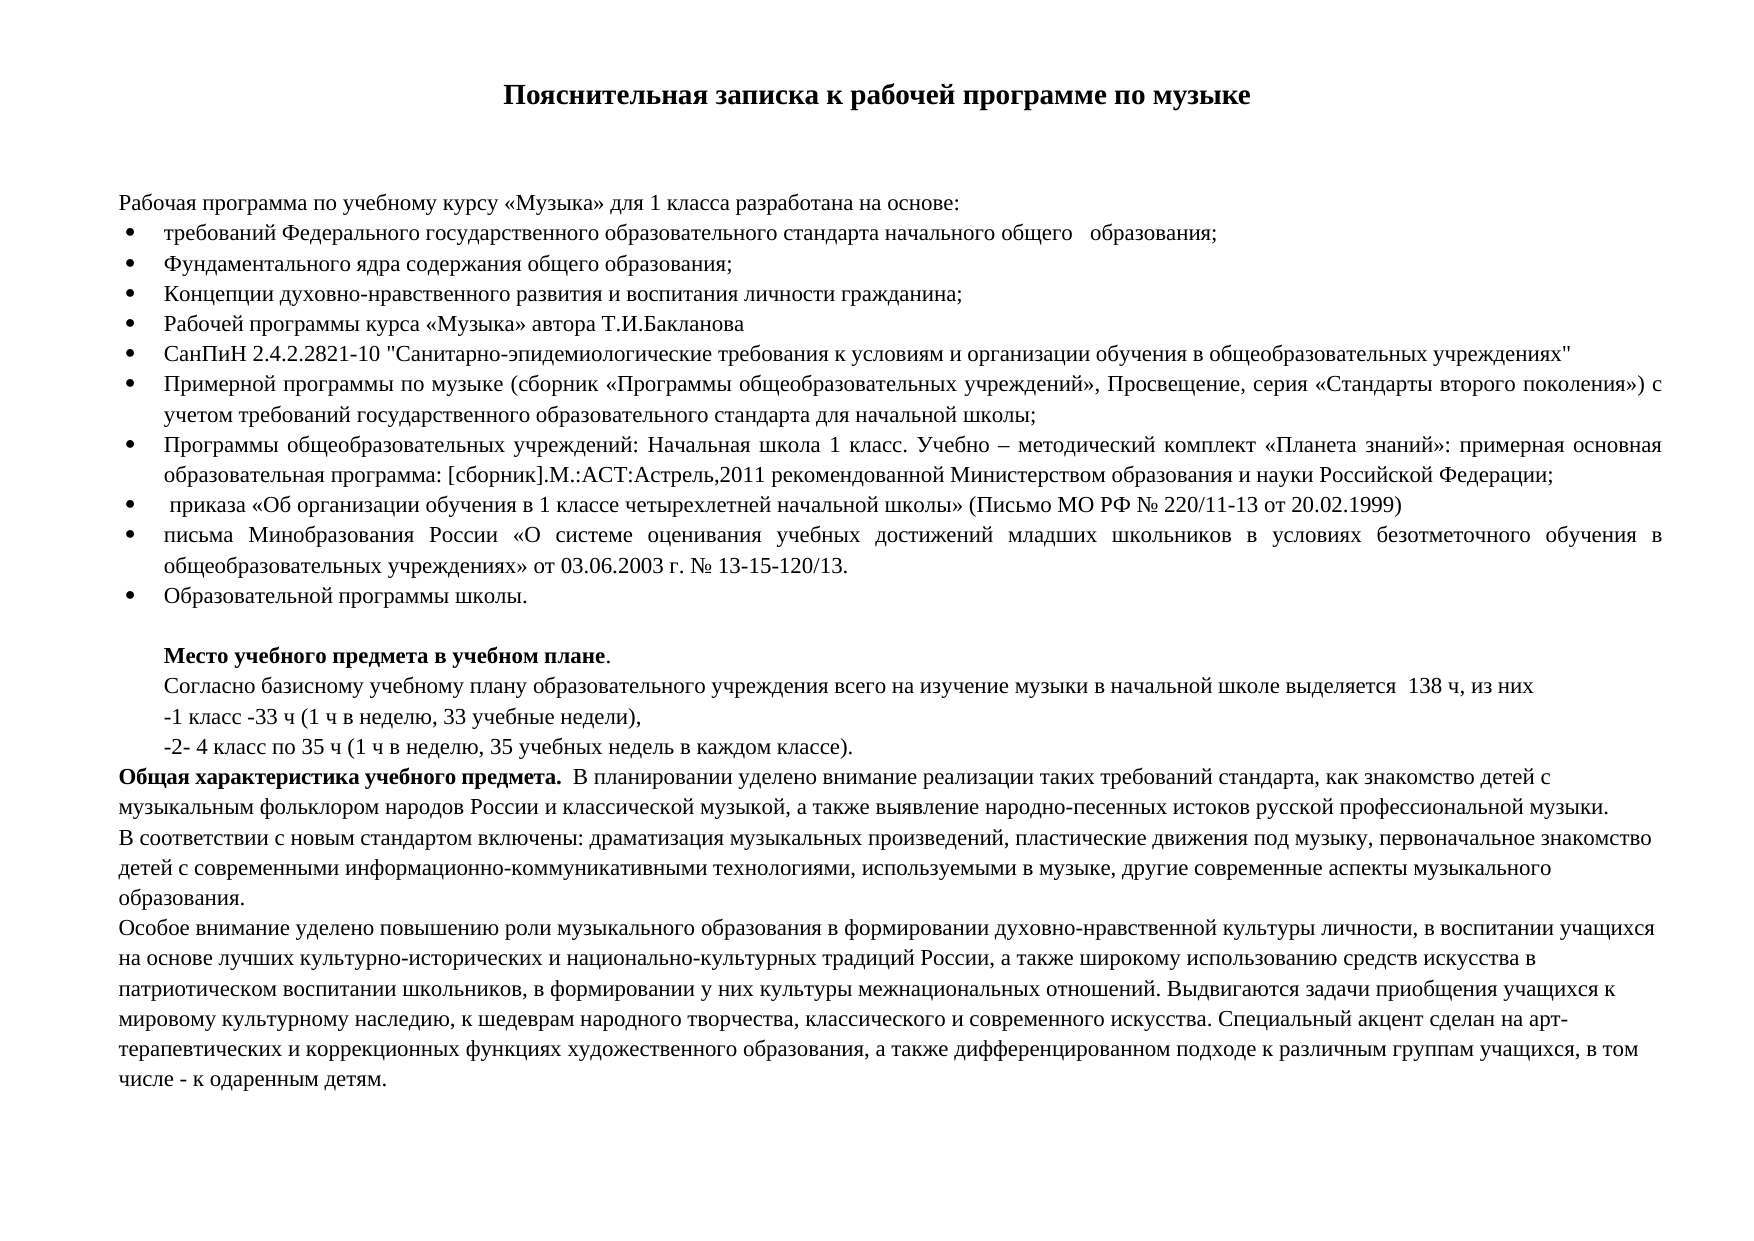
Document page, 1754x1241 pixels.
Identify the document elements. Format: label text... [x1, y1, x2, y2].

list приказа «Об организации обучения в 1 классе четырехлетней начальной школы» (Письмо МО РФ № 220/11-13 от 20.02.1999) [126, 491, 1665, 518]
list Примерной программы по музыке (сборник «Программы общеобразовательных учреждений», Просвещение, серия «Стандарты второго поколения») с учетом требований государственного образовательного стандарта для начальной школы; [126, 370, 1665, 427]
text -1 класс -33 ч (1 ч в неделю, 33 учебные недели), [164, 703, 1665, 729]
list письма Минобразования России «О системе оценивания учебных достижений младших школьников в условиях безотметочного обучения в общеобразовательных учреждениях» от 03.06.2003 г. № 13-15-120/13. [126, 521, 1665, 578]
list Рабочей программы курса «Музыка» автора Т.И.Бакланова [126, 310, 1665, 336]
list требований Федерального государственного образовательного стандарта начального общего образования; [126, 219, 1665, 246]
list Фундаментального ядра содержания общего образования; [126, 249, 1665, 276]
text -2- 4 класс по 35 ч (1 ч в неделю, 35 учебных недель в каждом классе). [164, 733, 1665, 759]
list Образовательной программы школы. [126, 582, 1665, 608]
text Согласно базисному учебному плану образовательного учреждения всего на изучение музыки в начальной школе выделяется 138 ч, из них [164, 672, 1665, 699]
text Рабочая программа по учебному курсу «Музыка» для 1 класса разработана на основе: [118, 189, 1665, 216]
text Место учебного предмета в учебном плане. [164, 642, 1665, 669]
text Общая характеристика учебного предмета. В планировании уделено внимание реализации таких требований стандарта, как знакомство детей с музыкальным фольклором народов России и классической музыкой, а также выявление народно-песенных истоков русской профессиональной музыки. В соответствии с новым стандартом включены: драматизация музыкальных произведений, пластические движения под музыку, первоначальное знакомство детей с современными информационно-коммуникативными технологиями, используемыми в музыке, другие современные аспекты музыкального образования. Особое внимание уделено повышению роли музыкального образования в формировании духовно-нравственной культуры личности, в воспитании учащихся на основе лучших культурно-исторических и национально-культурных традиций России, а также широкому использованию средств искусства в патриотическом воспитании школьников, в формировании у них культуры межнациональных отношений. Выдвигаются задачи приобщения учащихся к мировому культурному наследию, к шедеврам народного творчества, классического и современного искусства. Специальный акцент сделан на арт-терапевтических и коррекционных функциях художественного образования, а также дифференцированном подходе к различным группам учащихся, в том числе - к одаренным детям. [118, 763, 1665, 1092]
list Концепции духовно-нравственного развития и воспитания личности гражданина; [126, 280, 1665, 306]
list Программы общеобразовательных учреждений: Начальная школа 1 класс. Учебно – методический комплект «Планета знаний»: примерная основная образовательная программа: [сборник].М.:АСТ:Астрель,2011 рекомендованной Министерством образования и науки Российской Федерации; [126, 431, 1665, 487]
text Пояснительная записка к рабочей программе по музыке [89, 77, 1665, 110]
list СанПиН 2.4.2.2821-10 "Санитарно-эпидемиологические требования к условиям и организации обучения в общеобразовательных учреждениях" [126, 340, 1665, 367]
